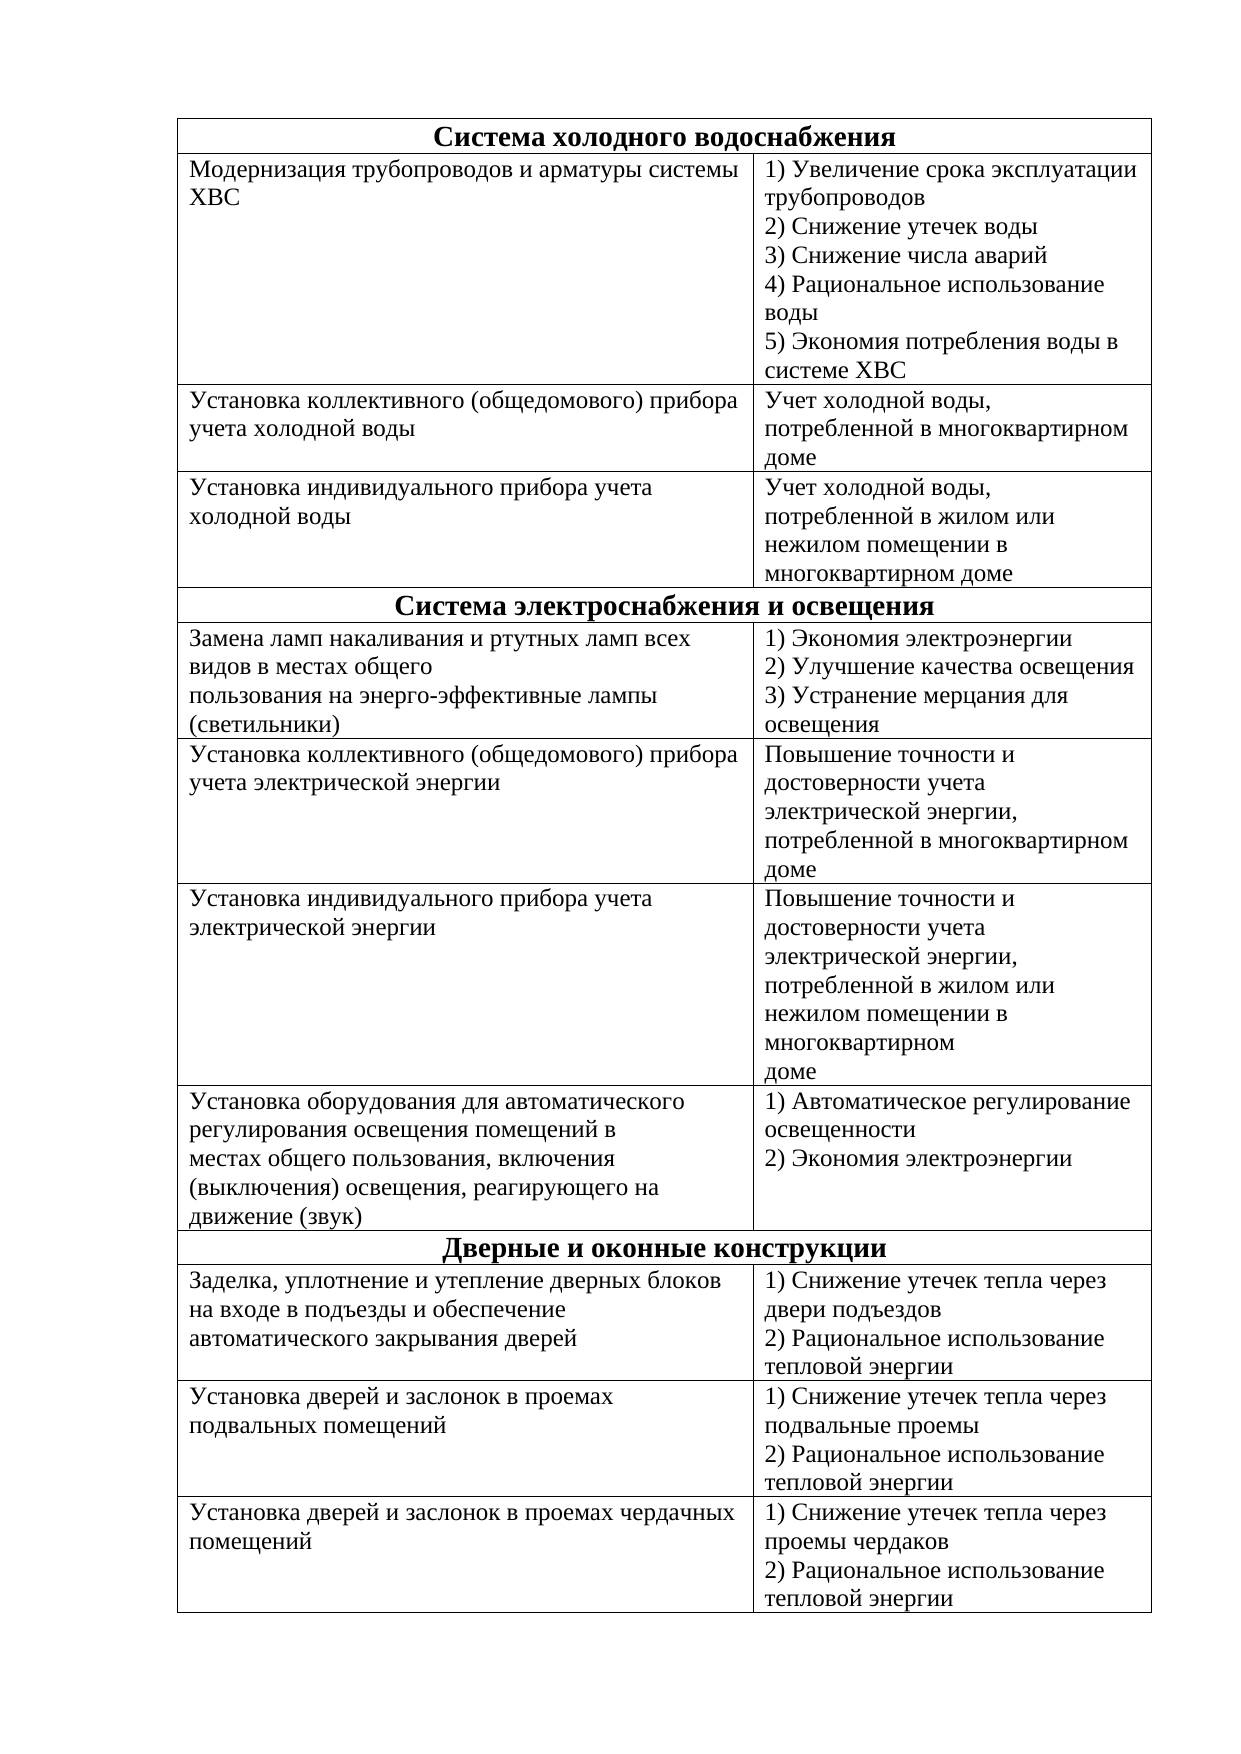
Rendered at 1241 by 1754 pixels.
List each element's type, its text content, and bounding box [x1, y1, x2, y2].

table_cell Повышение точности и достоверности учета электрической энергии, потребленной в многоквартирном доме [754, 739, 1151, 882]
table_cell 1) Снижение утечек тепла через проемы чердаков 2) Рациональное использование тепловой энергии [754, 1497, 1151, 1612]
table_cell 1) Снижение утечек тепла через подвальные проемы 2) Рациональное использование тепловой энергии [754, 1381, 1151, 1496]
table_cell Установка оборудования для автоматического регулирования освещения помещений в местах общего пользования, включения (выключения) освещения, реагирующего на движение (звук) [178, 1086, 753, 1229]
table_cell 1) Автоматическое регулирование освещенности 2) Экономия электроэнергии [754, 1086, 1151, 1229]
table_cell Замена ламп накаливания и ртутных ламп всех видов в местах общего пользования на энерго-эффективные лампы (светильники) [178, 623, 753, 738]
table_cell Повышение точности и достоверности учета электрической энергии, потребленной в жилом или нежилом помещении в многоквартирном доме [754, 884, 1151, 1085]
table_cell 1) Снижение утечек тепла через двери подъездов 2) Рациональное использование тепловой энергии [754, 1265, 1151, 1380]
table_cell 1) Увеличение срока эксплуатации трубопроводов 2) Снижение утечек воды 3) Снижение числа аварий 4) Рациональное использование воды 5) Экономия потребления воды в системе ХВС [754, 154, 1151, 384]
table_cell Заделка, уплотнение и утепление дверных блоков на входе в подъезды и обеспечение автоматического закрывания дверей [178, 1265, 753, 1380]
table_cell 1) Экономия электроэнергии 2) Улучшение качества освещения 3) Устранение мерцания для освещения [754, 623, 1151, 738]
table_cell Учет холодной воды, потребленной в многоквартирном доме [754, 385, 1151, 471]
table_cell Модернизация трубопроводов и арматуры системы ХВС [178, 154, 753, 384]
table_cell Дверные и оконные конструкции [178, 1231, 1151, 1264]
table_cell Система холодного водоснабжения [178, 119, 1151, 153]
table_cell Установка индивидуального прибора учета холодной воды [178, 472, 753, 587]
table_cell Система электроснабжения и освещения [178, 588, 1151, 622]
table_cell Установка коллективного (общедомового) прибора учета холодной воды [178, 385, 753, 471]
table_cell Установка дверей и заслонок в проемах подвальных помещений [178, 1381, 753, 1496]
table_cell Установка коллективного (общедомового) прибора учета электрической энергии [178, 739, 753, 882]
table_cell Установка дверей и заслонок в проемах чердачных помещений [178, 1497, 753, 1612]
table_cell Учет холодной воды, потребленной в жилом или нежилом помещении в многоквартирном доме [754, 472, 1151, 587]
table_cell Установка индивидуального прибора учета электрической энергии [178, 884, 753, 1085]
